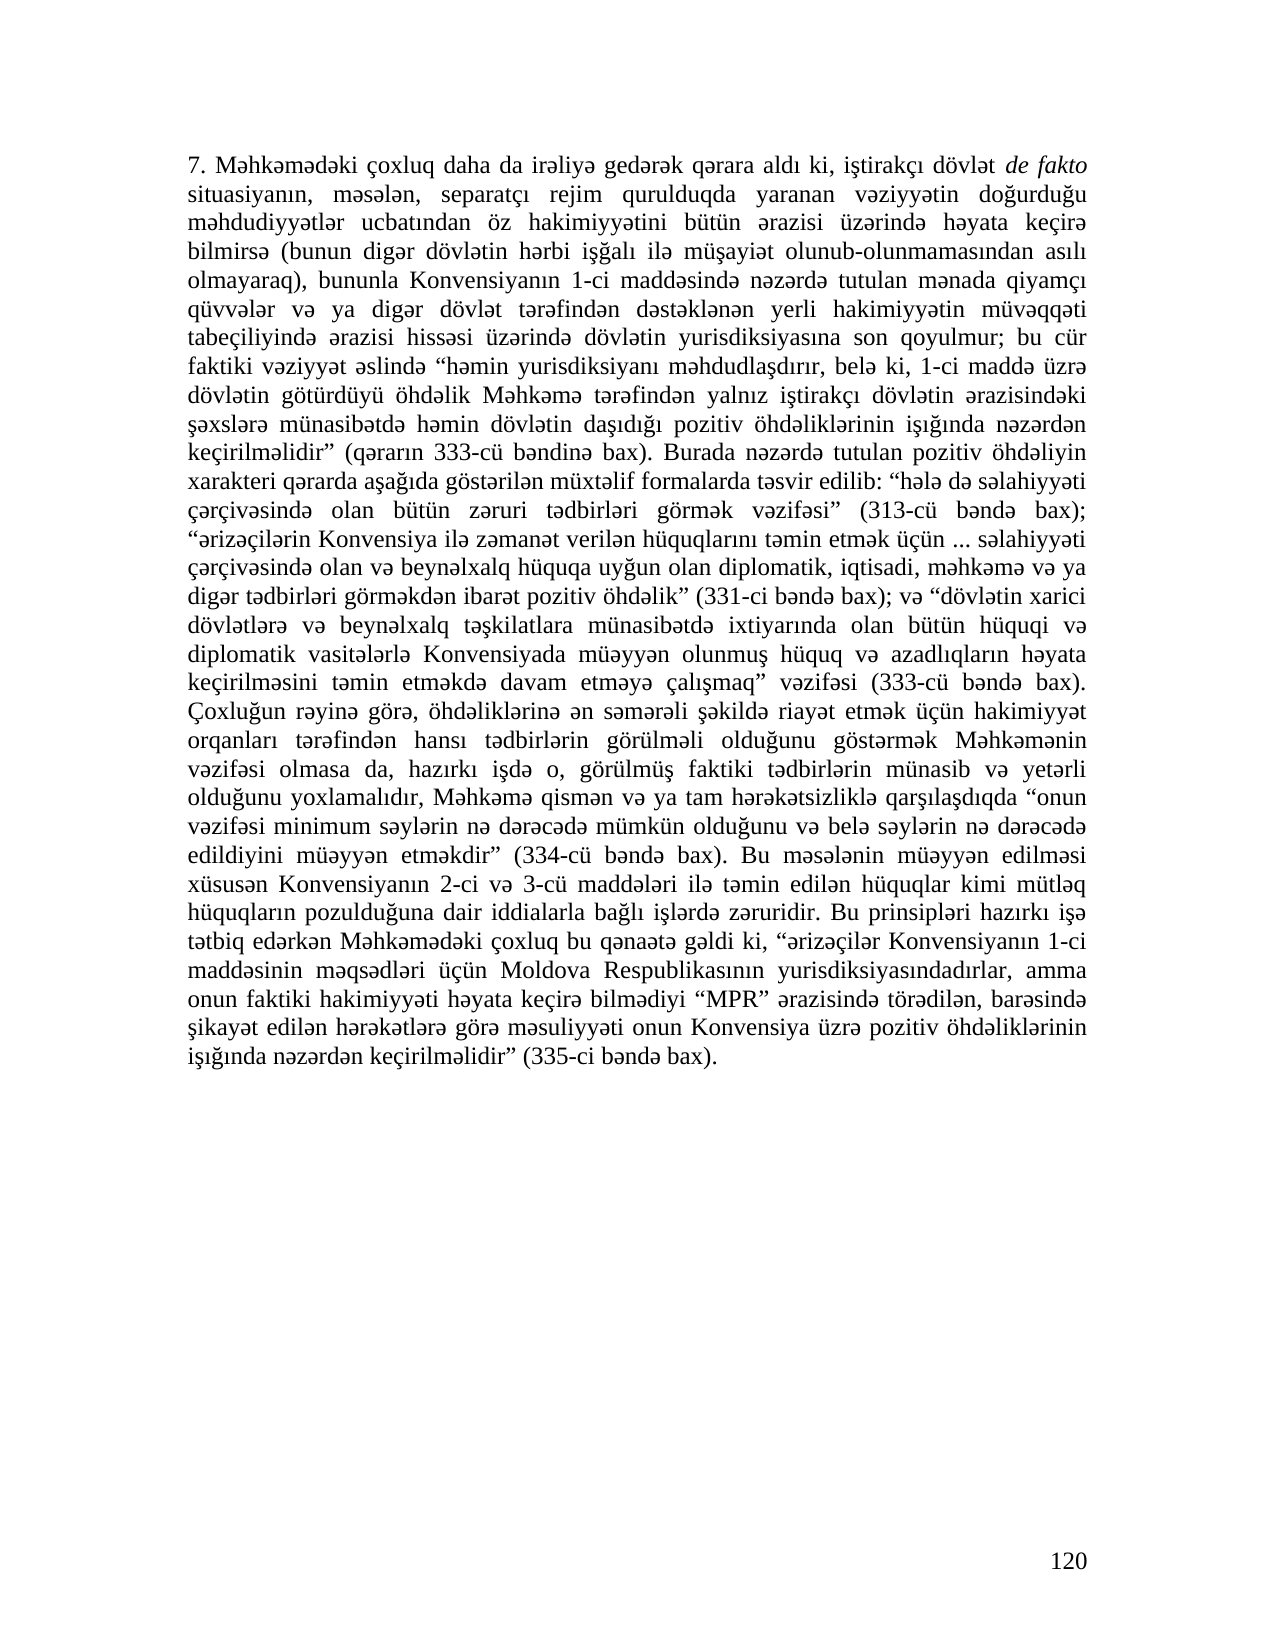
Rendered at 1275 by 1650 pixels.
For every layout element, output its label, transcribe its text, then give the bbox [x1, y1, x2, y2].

text 7. Məhkəmədəki çoxluq daha da irəliyə gedərək qərara aldı ki, iştirakçı dövlət de fakto situasiyanın, məsələn, separatçı rejim qurulduqda yaranan vəziyyətin doğurduğu məhdudiyyətlər ucbatından öz hakimiyyətini bütün ərazisi üzərində həyata keçirə bilmirsə (bunun digər dövlətin hərbi işğalı ilə müşayiət olunub-olunmamasından asılı olmayaraq), bununla Konvensiyanın 1-ci maddəsində nəzərdə tutulan mənada qiyamçı qüvvələr və ya digər dövlət tərəfindən dəstəklənən yerli hakimiyyətin müvəqqəti tabeçiliyində ərazisi hissəsi üzərində dövlətin yurisdiksiyasına son qoyulmur; bu cür faktiki vəziyyət əslində “həmin yurisdiksiyanı məhdudlaşdırır, belə ki, 1-ci maddə üzrə dövlətin götürdüyü öhdəlik Məhkəmə tərəfindən yalnız iştirakçı dövlətin ərazisindəki şəxslərə münasibətdə həmin dövlətin daşıdığı pozitiv öhdəliklərinin işığında nəzərdən keçirilməlidir” (qərarın 333-cü bəndinə bax). Burada nəzərdə tutulan pozitiv öhdəliyin xarakteri qərarda aşağıda göstərilən müxtəlif formalarda təsvir edilib: “hələ də səlahiyyəti çərçivəsində olan bütün zəruri tədbirləri görmək vəzifəsi” (313-cü bəndə bax); “ərizəçilərin Konvensiya ilə zəmanət verilən hüquqlarını təmin etmək üçün ... səlahiyyəti çərçivəsində olan və beynəlxalq hüquqa uyğun olan diplomatik, iqtisadi, məhkəmə və ya digər tədbirləri görməkdən ibarət pozitiv öhdəlik” (331-ci bəndə bax); və “dövlətin xarici dövlətlərə və beynəlxalq təşkilatlara münasibətdə ixtiyarında olan bütün hüquqi və diplomatik vasitələrlə Konvensiyada müəyyən olunmuş hüquq və azadlıqların həyata keçirilməsini təmin etməkdə davam etməyə çalışmaq” vəzifəsi (333-cü bəndə bax). Çoxluğun rəyinə görə, öhdəliklərinə ən səmərəli şəkildə riayət etmək üçün hakimiyyət orqanları tərəfindən hansı tədbirlərin görülməli olduğunu göstərmək Məhkəmənin vəzifəsi olmasa da, hazırkı işdə o, görülmüş faktiki tədbirlərin münasib və yetərli olduğunu yoxlamalıdır, Məhkəmə qismən və ya tam hərəkətsizliklə qarşılaşdıqda “onun vəzifəsi minimum səylərin nə dərəcədə mümkün olduğunu və belə səylərin nə dərəcədə edildiyini müəyyən etməkdir” (334-cü bəndə bax). Bu məsələnin müəyyən edilməsi xüsusən Konvensiyanın 2-ci və 3-cü maddələri ilə təmin edilən hüquqlar kimi mütləq hüquqların pozulduğuna dair iddialarla bağlı işlərdə zəruridir. Bu prinsipləri hazırkı işə tətbiq edərkən Məhkəmədəki çoxluq bu qənaətə gəldi ki, “ərizəçilər Konvensiyanın 1-ci maddəsinin məqsədləri üçün Moldova Respublikasının yurisdiksiyasındadırlar, amma onun faktiki hakimiyyəti həyata keçirə bilmədiyi “MPR” ərazisində törədilən, barəsində şikayət edilən hərəkətlərə görə məsuliyyəti onun Konvensiya üzrə pozitiv öhdəliklərinin işığında nəzərdən keçirilməlidir” (335-ci bəndə bax). [187, 150, 1087, 1070]
